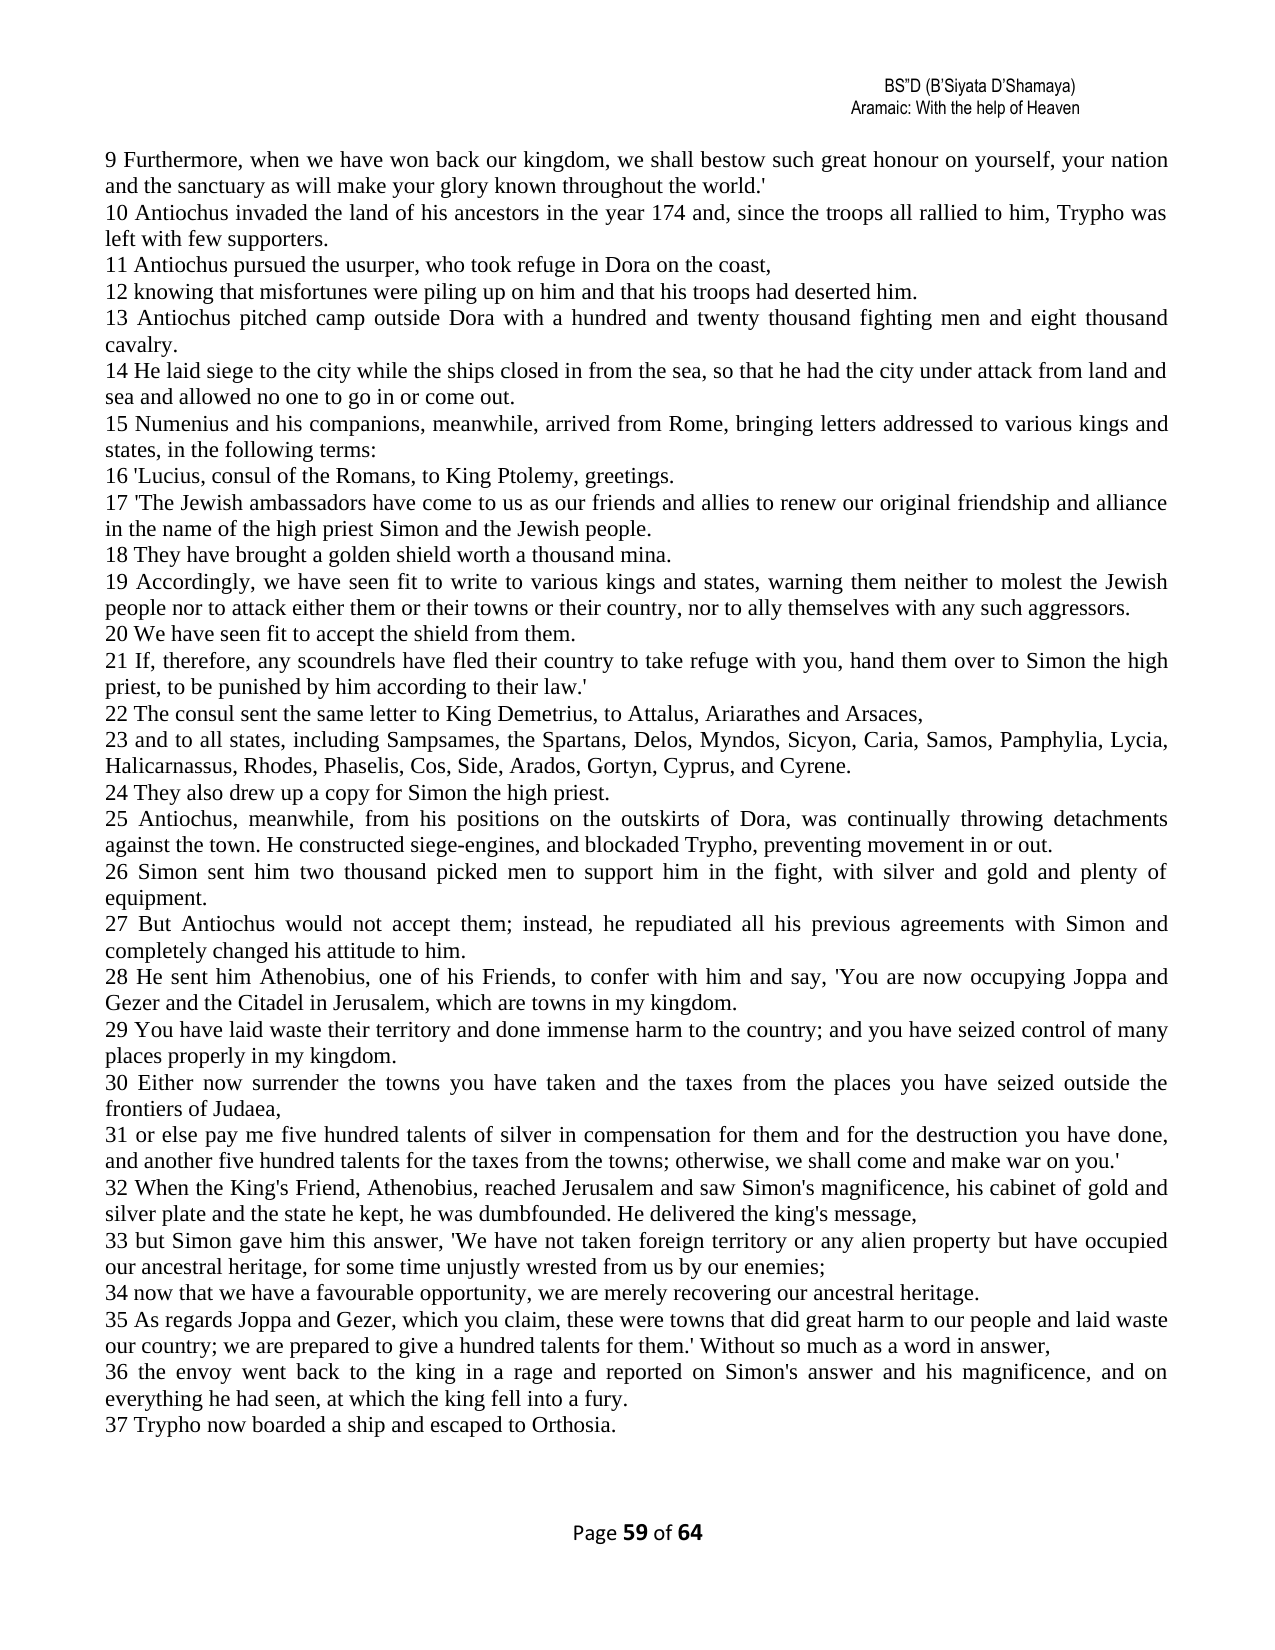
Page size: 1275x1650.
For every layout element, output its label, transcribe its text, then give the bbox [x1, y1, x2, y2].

text 17 'The Jewish ambassadors have come to us as our friends and allies to renew our original friendship and alliance in the name of the high priest Simon and the Jewish people. [105, 489, 1170, 541]
text 18 They have brought a golden shield worth a thousand mina. [105, 541, 1170, 568]
text 27 But Antiochus would not accept them; instead, he repudiated all his previous agreements with Simon and completely changed his attitude to him. [105, 910, 1170, 963]
text 23 and to all states, including Sampsames, the Spartans, Delos, Myndos, Sicyon, Caria, Samos, Pamphylia, Lycia, Halicarnassus, Rhodes, Phaselis, Cos, Side, Arados, Gortyn, Cyprus, and Cyrene. [105, 726, 1170, 779]
text 20 We have seen fit to accept the shield from them. [105, 621, 1170, 647]
text 26 Simon sent him two thousand picked men to support him in the fight, with silver and gold and plenty of equipment. [105, 858, 1170, 910]
text 11 Antiochus pursued the usurper, who took refuge in Dora on the coast, [105, 252, 1170, 278]
text 9 Furthermore, when we have won back our kingdom, we shall bestow such great honour on yourself, your nation and the sanctuary as will make your glory known throughout the world.' [105, 146, 1170, 199]
text 13 Antiochus pitched camp outside Dora with a hundred and twenty thousand fighting men and eight thousand cavalry. [105, 304, 1170, 357]
text 29 You have laid waste their territory and done immense harm to the country; and you have seized control of many places properly in my kingdom. [105, 1016, 1170, 1068]
text 25 Antiochus, meanwhile, from his positions on the outskirts of Dora, was continually throwing detachments against the town. He constructed siege-engines, and blockaded Trypho, preventing movement in or out. [105, 805, 1170, 858]
text 21 If, therefore, any scoundrels have fled their country to take refuge with you, hand them over to Simon the high priest, to be punished by him according to their law.' [105, 647, 1170, 699]
text 28 He sent him Athenobius, one of his Friends, to confer with him and say, 'You are now occupying Joppa and Gezer and the Citadel in Jerusalem, which are towns in my kingdom. [105, 963, 1170, 1016]
text 37 Trypho now boarded a ship and escaped to Orthosia. [105, 1411, 1170, 1437]
text 34 now that we have a favourable opportunity, we are merely recovering our ancestral heritage. [105, 1279, 1170, 1306]
text 19 Accordingly, we have seen fit to write to various kings and states, warning them neither to molest the Jewish people nor to attack either them or their towns or their country, nor to ally themselves with any such aggressors. [105, 568, 1170, 621]
text 16 'Lucius, consul of the Romans, to King Ptolemy, greetings. [105, 462, 1170, 489]
text 12 knowing that misfortunes were piling up on him and that his troops had deserted him. [105, 278, 1170, 304]
text 31 or else pay me five hundred talents of silver in compensation for them and for the destruction you have done, and another five hundred talents for the taxes from the towns; otherwise, we shall come and make war on you.' [105, 1121, 1170, 1174]
text 33 but Simon gave him this answer, 'We have not taken foreign territory or any alien property but have occupied our ancestral heritage, for some time unjustly wrested from us by our enemies; [105, 1227, 1170, 1279]
text 32 When the King's Friend, Athenobius, reached Jerusalem and saw Simon's magnificence, his cabinet of gold and silver plate and the state he kept, he was dumbfounded. He delivered the king's message, [105, 1174, 1170, 1227]
text 22 The consul sent the same letter to King Demetrius, to Attalus, Ariarathes and Arsaces, [105, 699, 1170, 726]
text 24 They also drew up a copy for Simon the high priest. [105, 779, 1170, 805]
text 36 the envoy went back to the king in a rage and reported on Simon's answer and his magnificence, and on everything he had seen, at which the king fell into a fury. [105, 1358, 1170, 1411]
text 15 Numenius and his companions, meanwhile, arrived from Rome, bringing letters addressed to various kings and states, in the following terms: [105, 410, 1170, 462]
text 35 As regards Joppa and Gezer, which you claim, these were towns that did great harm to our people and laid waste our country; we are prepared to give a hundred talents for them.' Without so much as a word in answer, [105, 1306, 1170, 1358]
text 30 Either now surrender the towns you have taken and the taxes from the places you have seized outside the frontiers of Judaea, [105, 1068, 1170, 1121]
text 14 He laid siege to the city while the ships closed in from the sea, so that he had the city under attack from land and sea and allowed no one to go in or come out. [105, 357, 1170, 410]
text 10 Antiochus invaded the land of his ancestors in the year 174 and, since the troops all rallied to him, Trypho was left with few supporters. [105, 199, 1170, 252]
